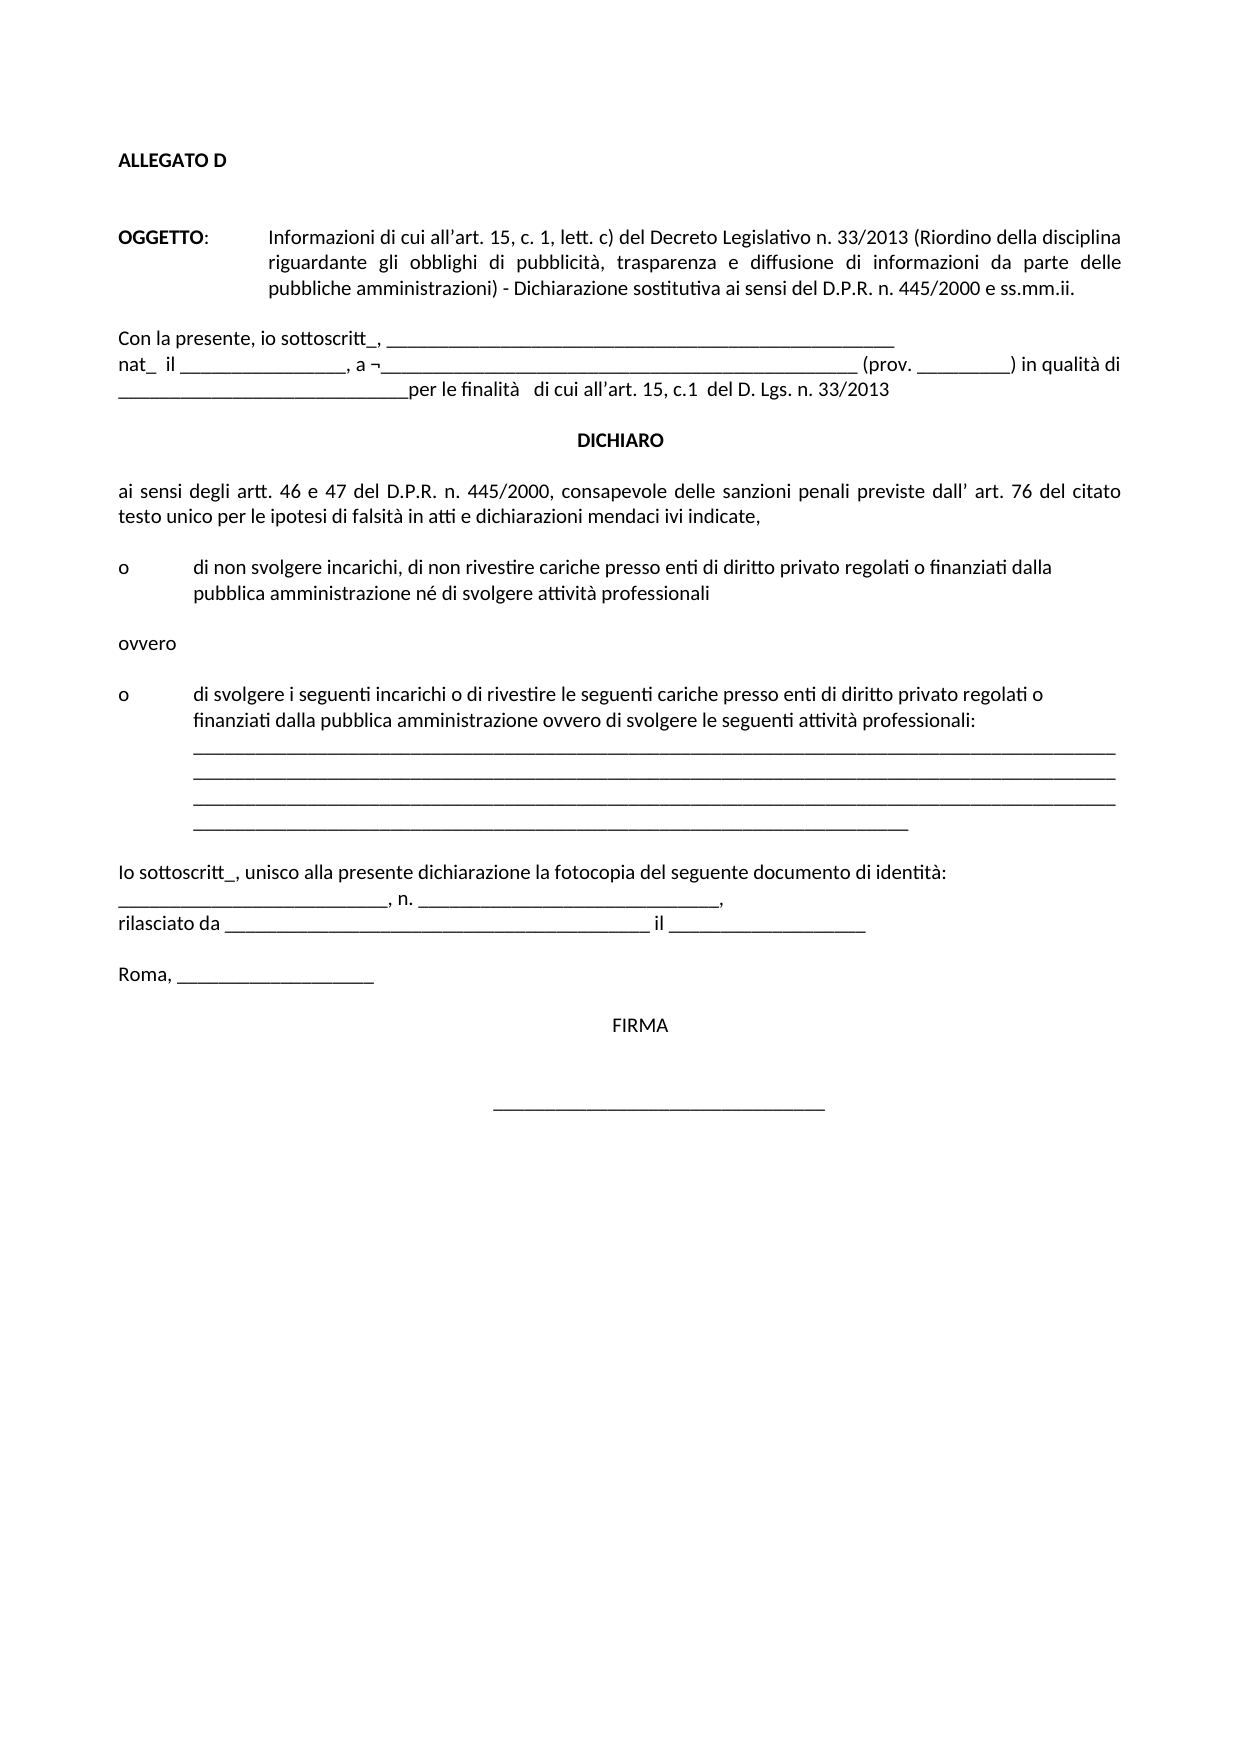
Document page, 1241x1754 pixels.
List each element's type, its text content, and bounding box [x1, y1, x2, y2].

text o di non svolgere incarichi, di non rivestire cariche presso enti di diritto privato regolati o finanziati dalla pubblica amministrazione né di svolgere attività professionali [118, 554, 1123, 605]
text Io sottoscritt_, unisco alla presente dichiarazione la fotocopia del seguente documento di identità: __________________________, n. _____________________________, [118, 859, 1123, 910]
text nat_ il ________________, a ¬______________________________________________ (prov. _________) in qualità di ____________________________per le finalità di cui all’art. 15, c.1 del D. Lgs. n. 33/2013 [118, 351, 1123, 402]
text ai sensi degli artt. 46 e 47 del D.P.R. n. 445/2000, consapevole delle sanzioni penali previste dall’ art. 76 del citato testo unico per le ipotesi di falsità in atti e dichiarazioni mendaci ivi indicate, [118, 478, 1123, 529]
text Con la presente, io sottoscritt_, _________________________________________________ [118, 326, 1123, 351]
text DICHIARO [118, 427, 1123, 453]
text o di svolgere i seguenti incarichi o di rivestire le seguenti cariche presso enti di diritto privato regolati o finanziati dalla pubblica amministrazione ovvero di svolgere le seguenti attività professionali: [118, 681, 1123, 732]
text rilasciato da _________________________________________ il ___________________ [118, 910, 1123, 936]
text ALLEGATO D [118, 148, 1123, 173]
text ________________________________ [418, 1088, 1123, 1113]
text ovvero [118, 631, 1123, 656]
text OGGETTO: Informazioni di cui all’art. 15, c. 1, lett. c) del Decreto Legislativo n. 33/2013 (Riordino della disciplina riguardante gli obblighi di pubblicità, trasparenza e diffusione di informazioni da parte delle pubbliche amministrazioni) - Dichiarazione sostitutiva ai sensi del D.P.R. n. 445/2000 e ss.mm.ii. [118, 224, 1123, 300]
text ________________________________________________________________________________________________________________________________________________________________________________________________________________________________________________________________________________________________________________________________________________ [193, 732, 1123, 834]
text Roma, ___________________ [118, 961, 1123, 986]
text FIRMA [118, 1012, 1123, 1037]
